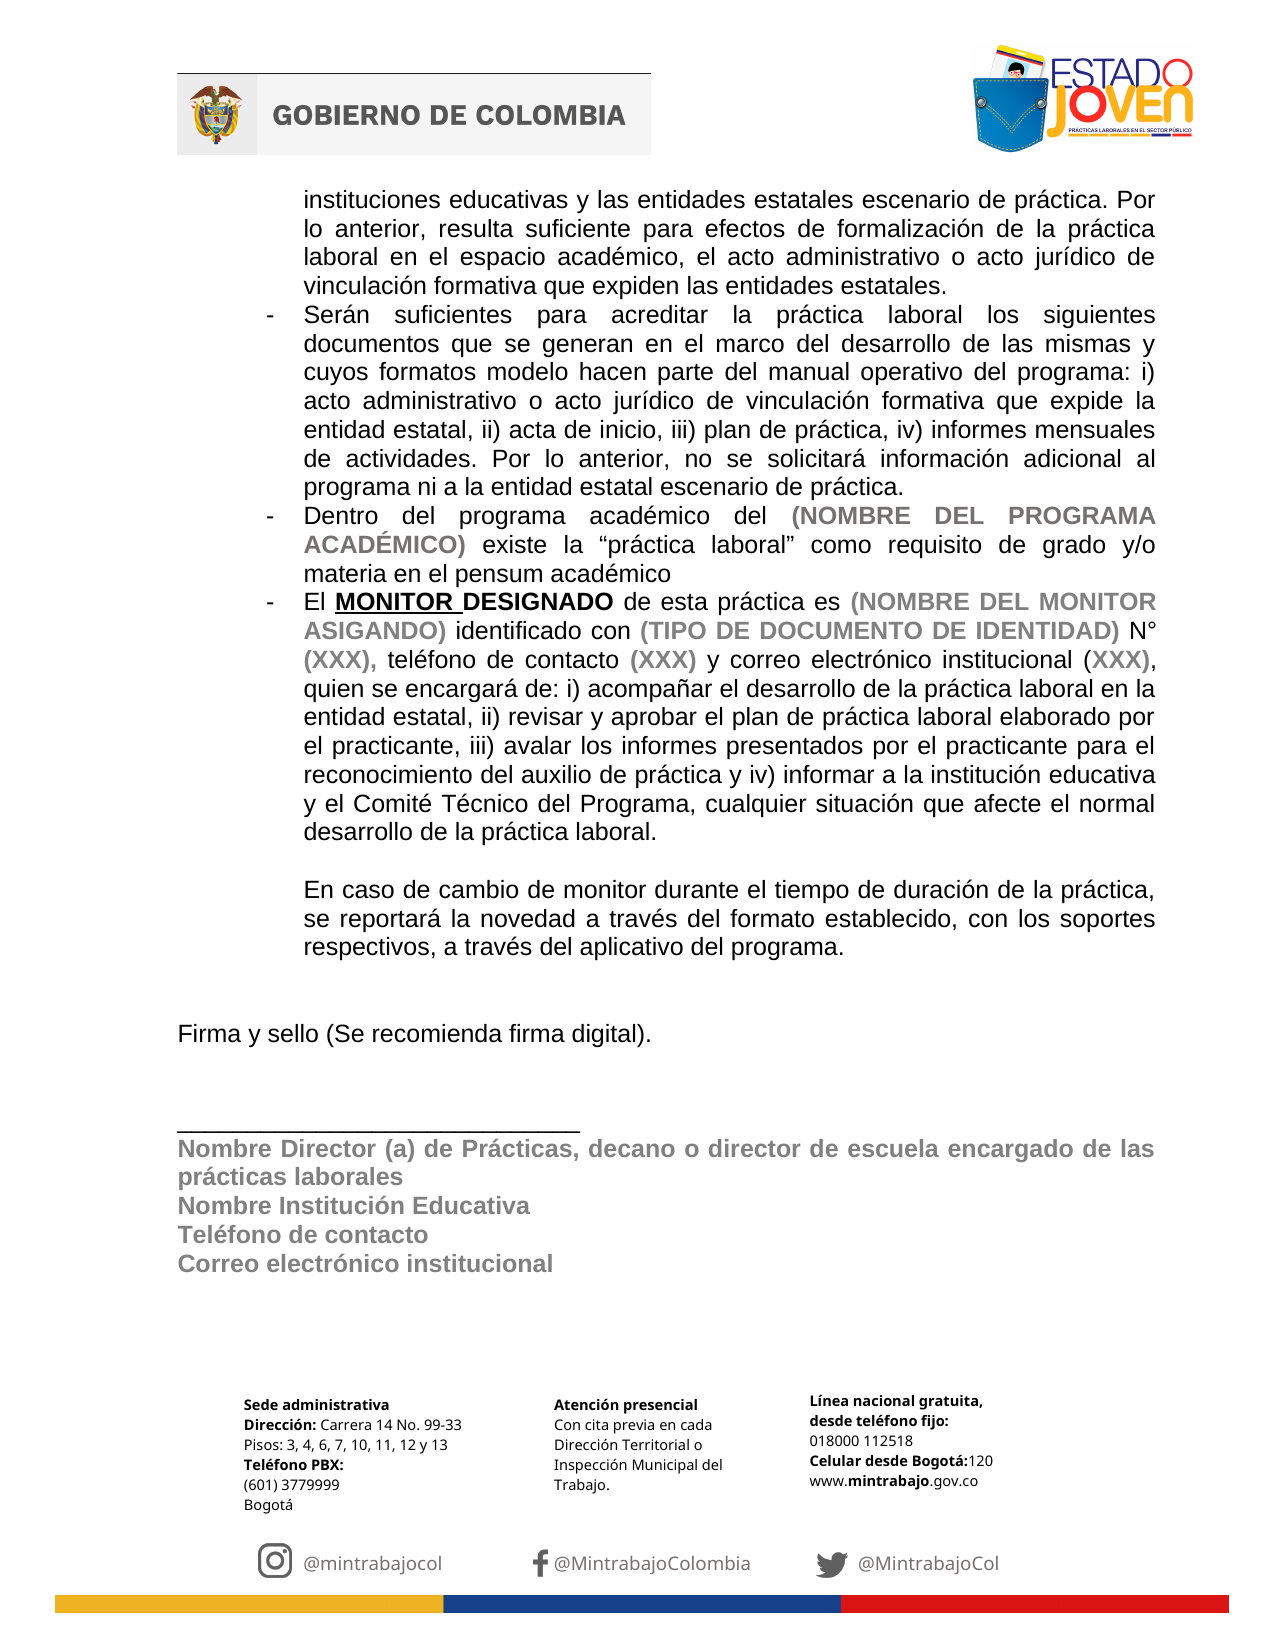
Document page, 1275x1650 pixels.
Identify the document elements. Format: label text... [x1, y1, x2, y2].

picture [971, 43, 1196, 154]
text Nombre Institución Educativa [177, 1191, 1157, 1220]
picture [177, 73, 652, 155]
text Correo electrónico institucional [177, 1249, 1157, 1277]
picture [258, 1543, 292, 1578]
list En caso de cambio de monitor durante el tiempo de duración de la práctica, se reportará la novedad a través del formato establecido, con los soportes respectivos, a través del aplicativo del programa. [303, 875, 1157, 961]
picture [816, 1552, 848, 1578]
list Dentro del programa académico del (NOMBRE DEL PROGRAMA ACADÉMICO) existe la “práctica laboral” como requisito de grado y/o materia en el pensum académico [266, 501, 1157, 587]
text Firma y sello (Se recomienda firma digital). [177, 1019, 1157, 1047]
picture [55, 1595, 1229, 1613]
list Serán suficientes para acreditar la práctica laboral los siguientes documentos que se generan en el marco del desarrollo de las mismas y cuyos formatos modelo hacen parte del manual operativo del programa: i) acto administrativo o acto jurídico de vinculación formativa que expide la entidad estatal, ii) acta de inicio, iii) plan de práctica, iv) informes mensuales de actividades. Por lo anterior, no se solicitará información adicional al programa ni a la entidad estatal escenario de práctica. [266, 300, 1157, 501]
picture [533, 1549, 548, 1577]
text Teléfono de contacto [177, 1220, 1157, 1249]
text Nombre Director (a) de Prácticas, decano o director de escuela encargado de las prácticas laborales [177, 1134, 1157, 1191]
text _____________________________ [177, 1105, 1157, 1134]
list El MONITOR DESIGNADO de esta práctica es (NOMBRE DEL MONITOR ASIGANDO) identificado con (TIPO DE DOCUMENTO DE IDENTIDAD) N° (XXX), teléfono de contacto (XXX) y correo electrónico institucional (XXX), quien se encargará de: i) acompañar el desarrollo de la práctica laboral en la entidad estatal, ii) revisar y aprobar el plan de práctica laboral elaborado por el practicante, iii) avalar los informes presentados por el practicante para el reconocimiento del auxilio de práctica y iv) informar a la institución educativa y el Comité Técnico del Programa, cualquier situación que afecte el normal desarrollo de la práctica laboral. [266, 587, 1157, 846]
